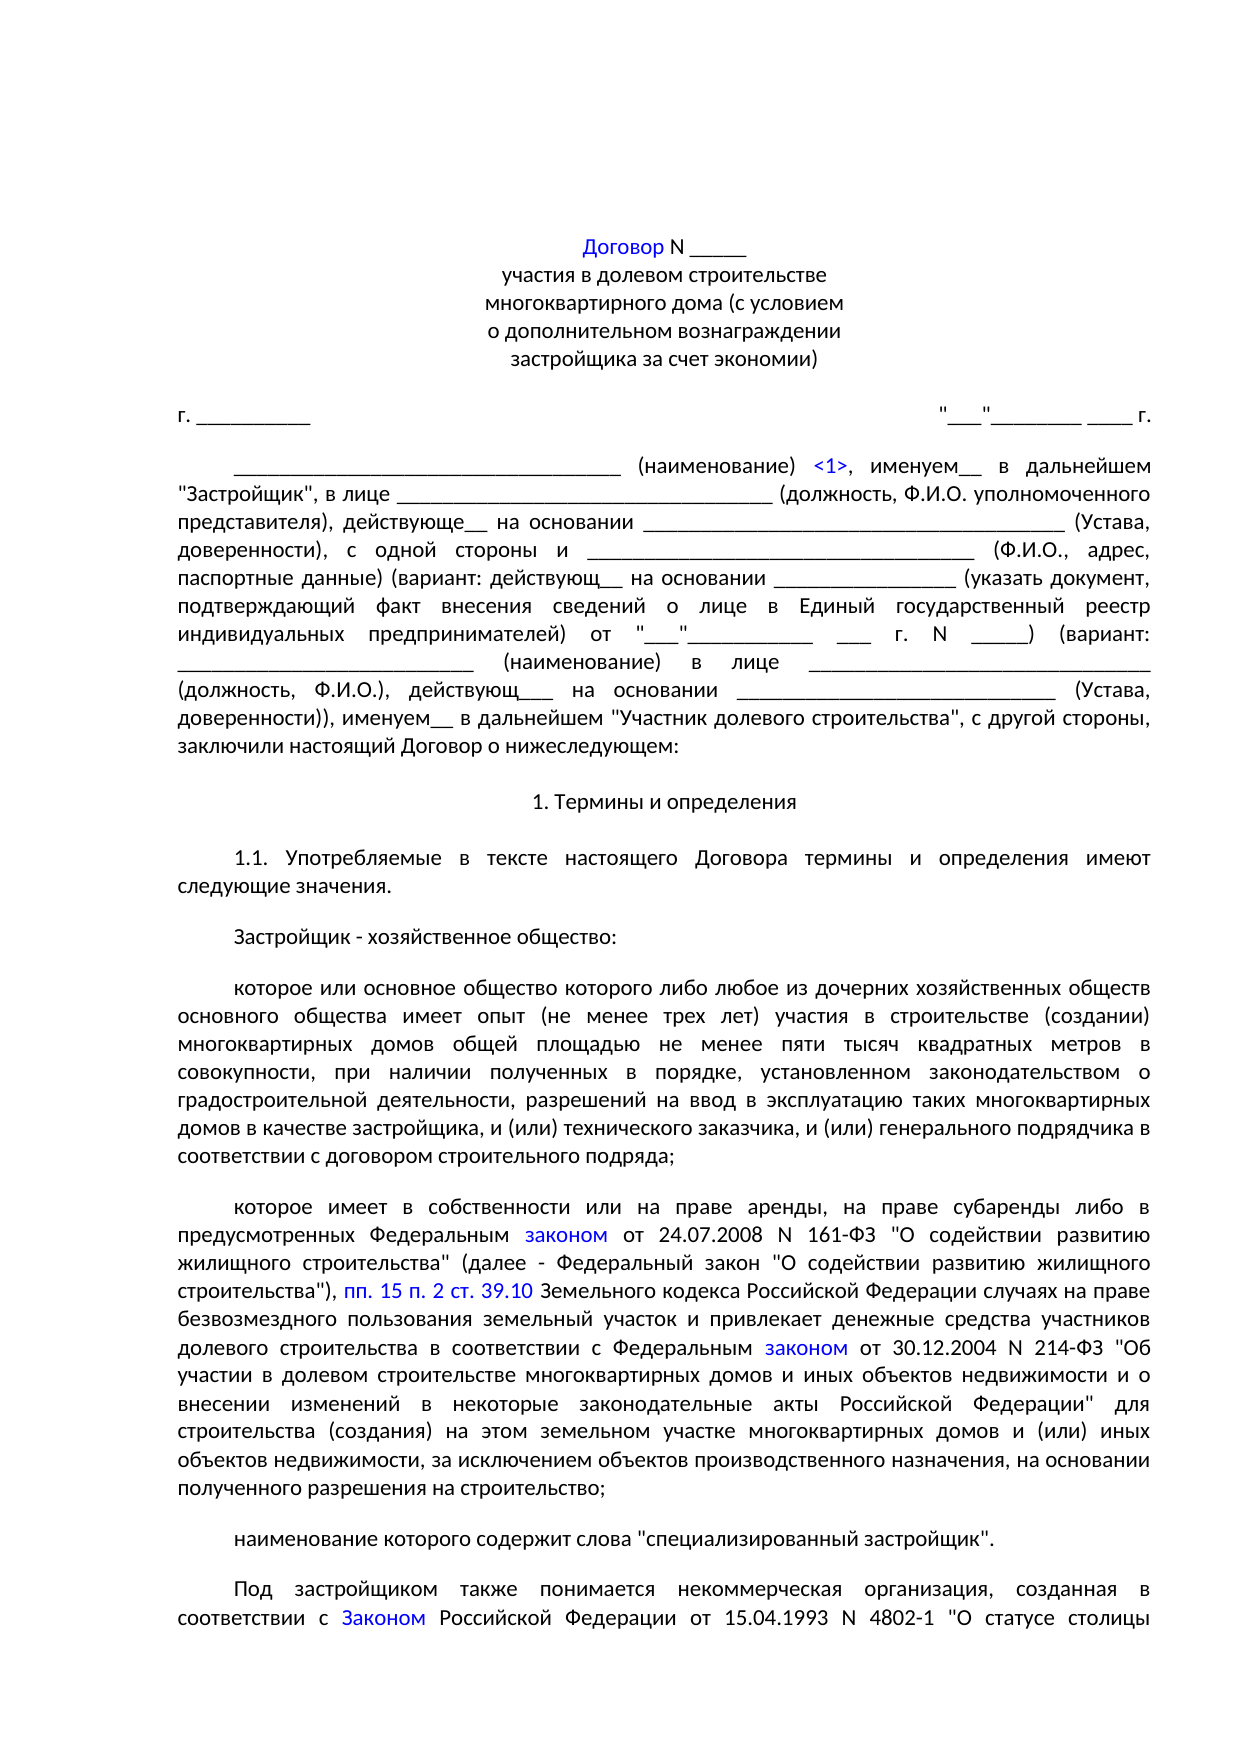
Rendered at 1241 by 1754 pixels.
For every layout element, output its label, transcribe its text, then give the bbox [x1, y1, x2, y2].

text __________________________________ (наименование) <1>, именуем__ в дальнейшем "Застройщик", в лице _________________________________ (должность, Ф.И.О. уполномоченного представителя), действующе__ на основании _____________________________________ (Устава, доверенности), с одной стороны и __________________________________ (Ф.И.О., адрес, паспортные данные) (вариант: действующ__ на основании ________________ (указать документ, подтверждающий факт внесения сведений о лице в Единый государственный реестр индивидуальных предпринимателей) от "___"___________ ___ г. N _____) (вариант: __________________________ (наименование) в лице ______________________________ (должность, Ф.И.О.), действующ___ на основании ____________________________ (Устава, доверенности)), именуем__ в дальнейшем "Участник долевого строительства", с другой стороны, заключили настоящий Договор о нижеследующем: [177, 451, 1152, 759]
text участия в долевом строительстве [177, 260, 1152, 288]
text о дополнительном вознаграждении [177, 316, 1152, 344]
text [177, 1574, 1152, 1631]
table_header "___"________ ____ г. [664, 400, 1152, 428]
text наименование которого содержит слова "специализированный застройщик". [177, 1524, 1152, 1552]
text которое или основное общество которого либо любое из дочерних хозяйственных обществ основного общества имеет опыт (не менее трех лет) участия в строительстве (создании) многоквартирных домов общей площадью не менее пяти тысяч квадратных метров в совокупности, при наличии полученных в порядке, установленном законодательством о градостроительной деятельности, разрешений на ввод в эксплуатацию таких многоквартирных домов в качестве застройщика, и (или) технического заказчика, и (или) генерального подрядчика в соответствии с договором строительного подряда; [177, 973, 1152, 1169]
text 1. Термины и определения [177, 787, 1152, 816]
text застройщика за счет экономии) [177, 344, 1152, 372]
table_header г. __________ [177, 400, 664, 428]
text многоквартирного дома (с условием [177, 288, 1152, 316]
text 1.1. Употребляемые в тексте настоящего Договора термины и определения имеют следующие значения. [177, 843, 1152, 899]
text которое имеет в собственности или на праве аренды, на праве субаренды либо в предусмотренных Федеральным законом от 24.07.2008 N 161-ФЗ "О содействии развитию жилищного строительства" (далее - Федеральный закон "О содействии развитию жилищного строительства"), пп. 15 п. 2 ст. 39.10 Земельного кодекса Российской Федерации случаях на праве безвозмездного пользования земельный участок и привлекает денежные средства участников долевого строительства в соответствии с Федеральным законом от 30.12.2004 N 214-ФЗ "Об участии в долевом строительстве многоквартирных домов и иных объектов недвижимости и о внесении изменений в некоторые законодательные акты Российской Федерации" для строительства (создания) на этом земельном участке многоквартирных домов и (или) иных объектов недвижимости, за исключением объектов производственного назначения, на основании полученного разрешения на строительство; [177, 1192, 1152, 1501]
text Договор N _____ [177, 232, 1152, 260]
text Застройщик - хозяйственное общество: [177, 922, 1152, 951]
